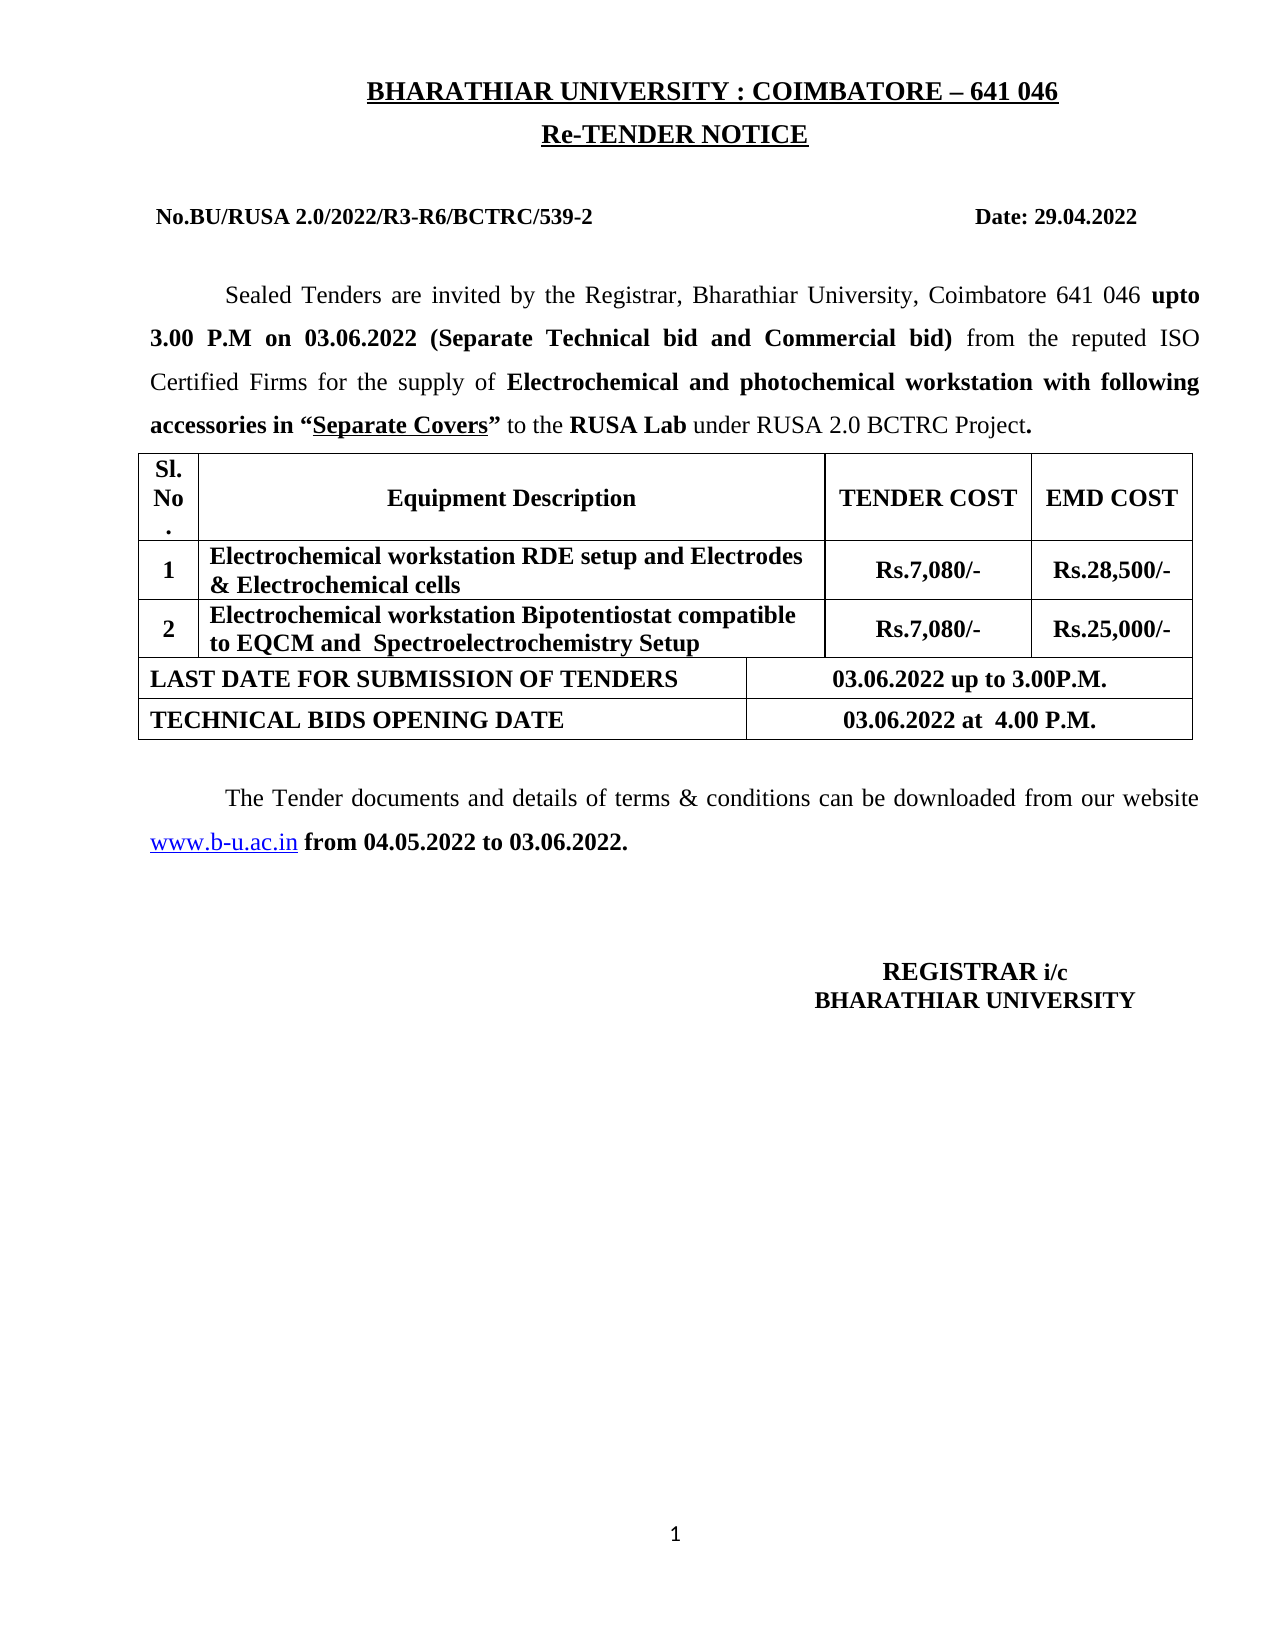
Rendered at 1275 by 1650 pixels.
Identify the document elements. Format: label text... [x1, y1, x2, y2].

table_cell 03.06.2022 up to 3.00P.M. [747, 658, 1192, 698]
text Re-TENDER NOTICE [150, 118, 1199, 149]
table_cell Rs.7,080/- [826, 600, 1031, 657]
table_cell Rs.7,080/- [826, 541, 1031, 599]
text Sealed Tenders are invited by the Registrar, Bharathiar University, Coimbatore 641 046 upto 3.00 P.M on 03.06.2022 (Separate Technical bid and Commercial bid) from the reputed ISO Certified Firms for the supply of Electrochemical and photochemical workstation with following accessories in “Separate Covers” to the RUSA Lab under RUSA 2.0 BCTRC Project. [150, 280, 1200, 438]
table_cell 03.06.2022 at 4.00 P.M. [747, 699, 1192, 739]
text REGISTRAR i/c [750, 956, 1200, 986]
table_cell 2 [139, 600, 198, 657]
table_header Equipment Description [199, 454, 824, 540]
table_cell 1 [139, 541, 198, 599]
table_header TENDER COST [826, 454, 1031, 540]
text BHARATHIAR UNIVERSITY [750, 986, 1200, 1014]
table_cell Rs.28,500/- [1032, 541, 1192, 599]
table_cell LAST DATE FOR SUBMISSION OF TENDERS [139, 658, 746, 698]
table_cell Electrochemical workstation Bipotentiostat compatible to EQCM and Spectroelectrochemistry Setup [199, 600, 824, 657]
table_cell Electrochemical workstation RDE setup and Electrodes & Electrochemical cells [199, 541, 824, 599]
table_header EMD COST [1032, 454, 1192, 540]
text The Tender documents and details of terms & conditions can be downloaded from our website www.b-u.ac.in from 04.05.2022 to 03.06.2022. [150, 783, 1200, 855]
text BHARATHIAR UNIVERSITY : COIMBATORE – 641 046 [225, 75, 1200, 106]
text No.BU/RUSA 2.0/2022/R3-R6/BCTRC/539-2 Date: 29.04.2022 [150, 203, 1200, 229]
table_cell TECHNICAL BIDS OPENING DATE [139, 699, 746, 739]
table_header Sl. No. [139, 454, 198, 540]
table_cell Rs.25,000/- [1032, 600, 1192, 657]
